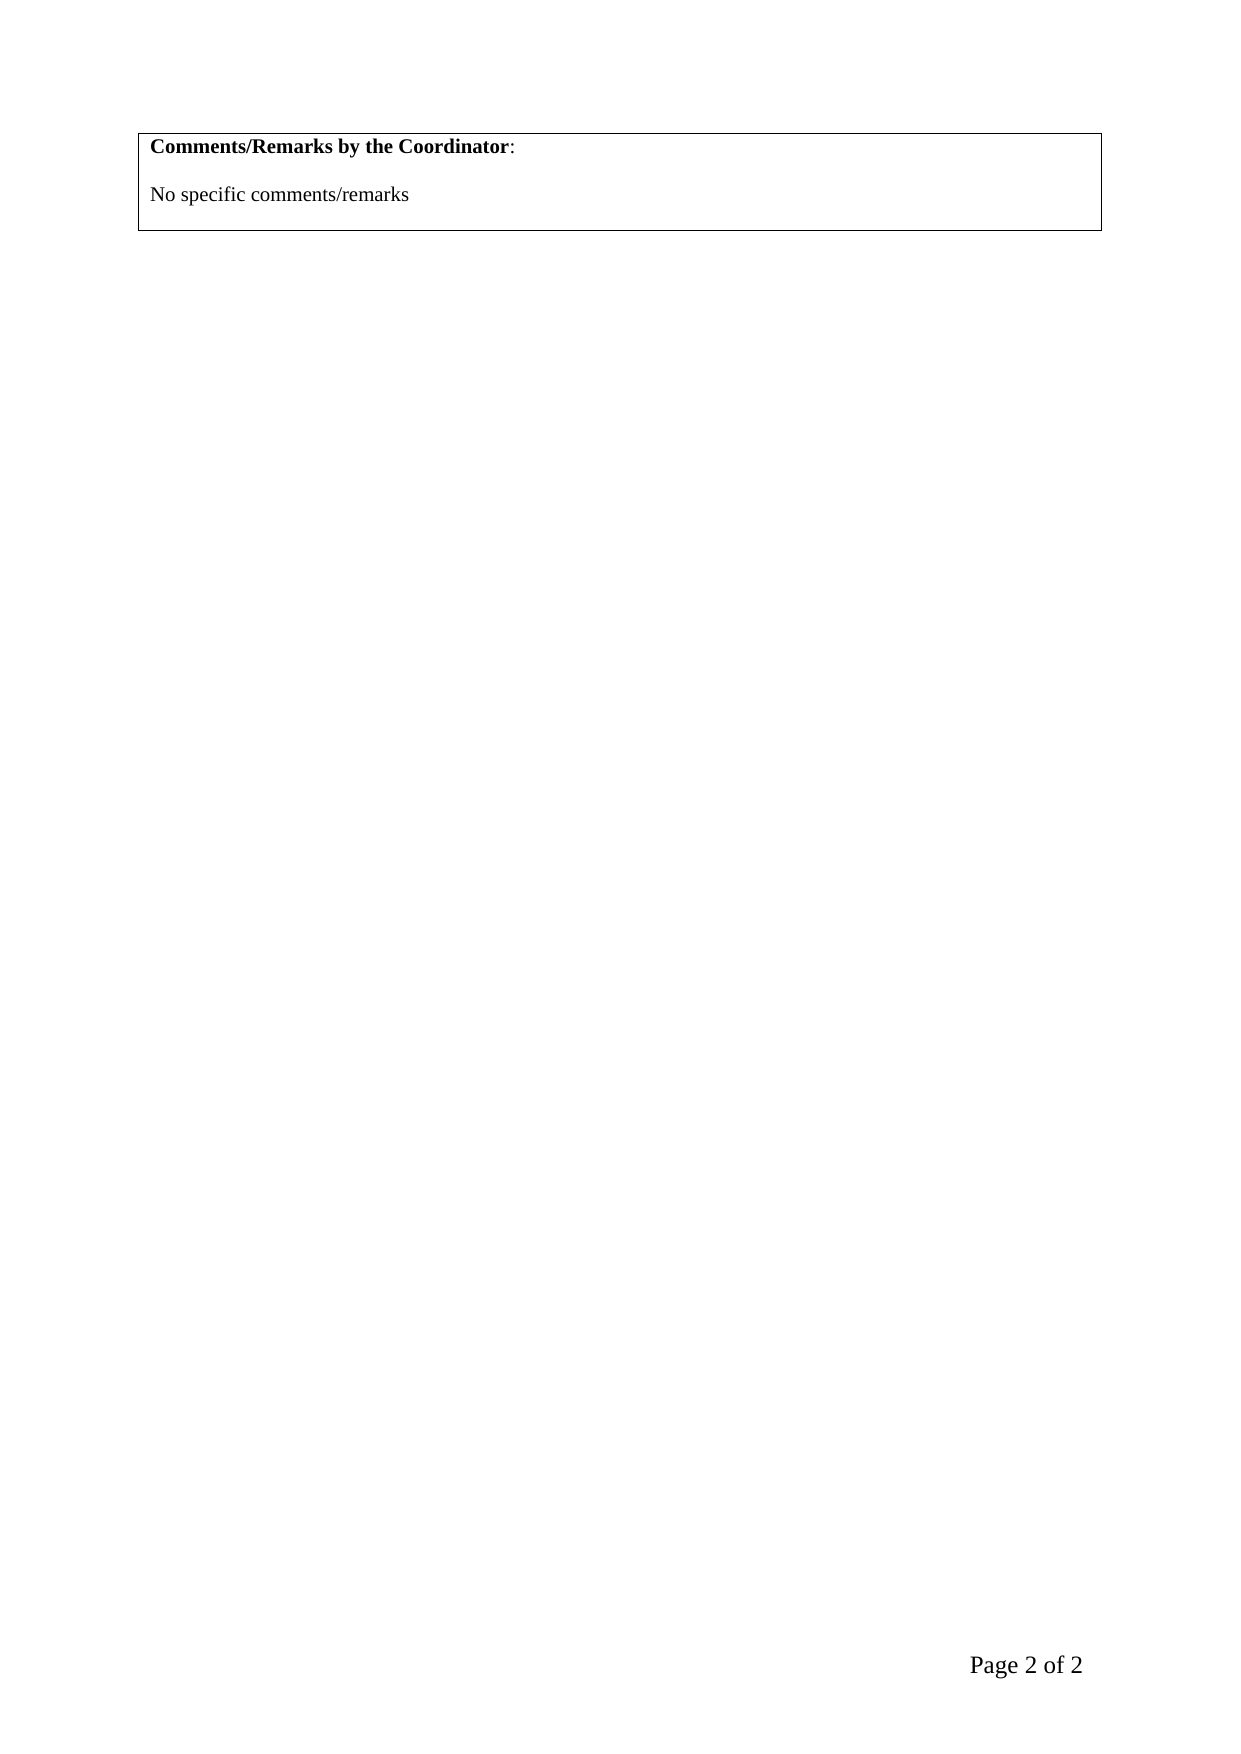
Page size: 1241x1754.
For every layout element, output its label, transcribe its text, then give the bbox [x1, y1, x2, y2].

table_cell Comments/Remarks by the Coordinator: No specific comments/remarks [139, 134, 1101, 230]
